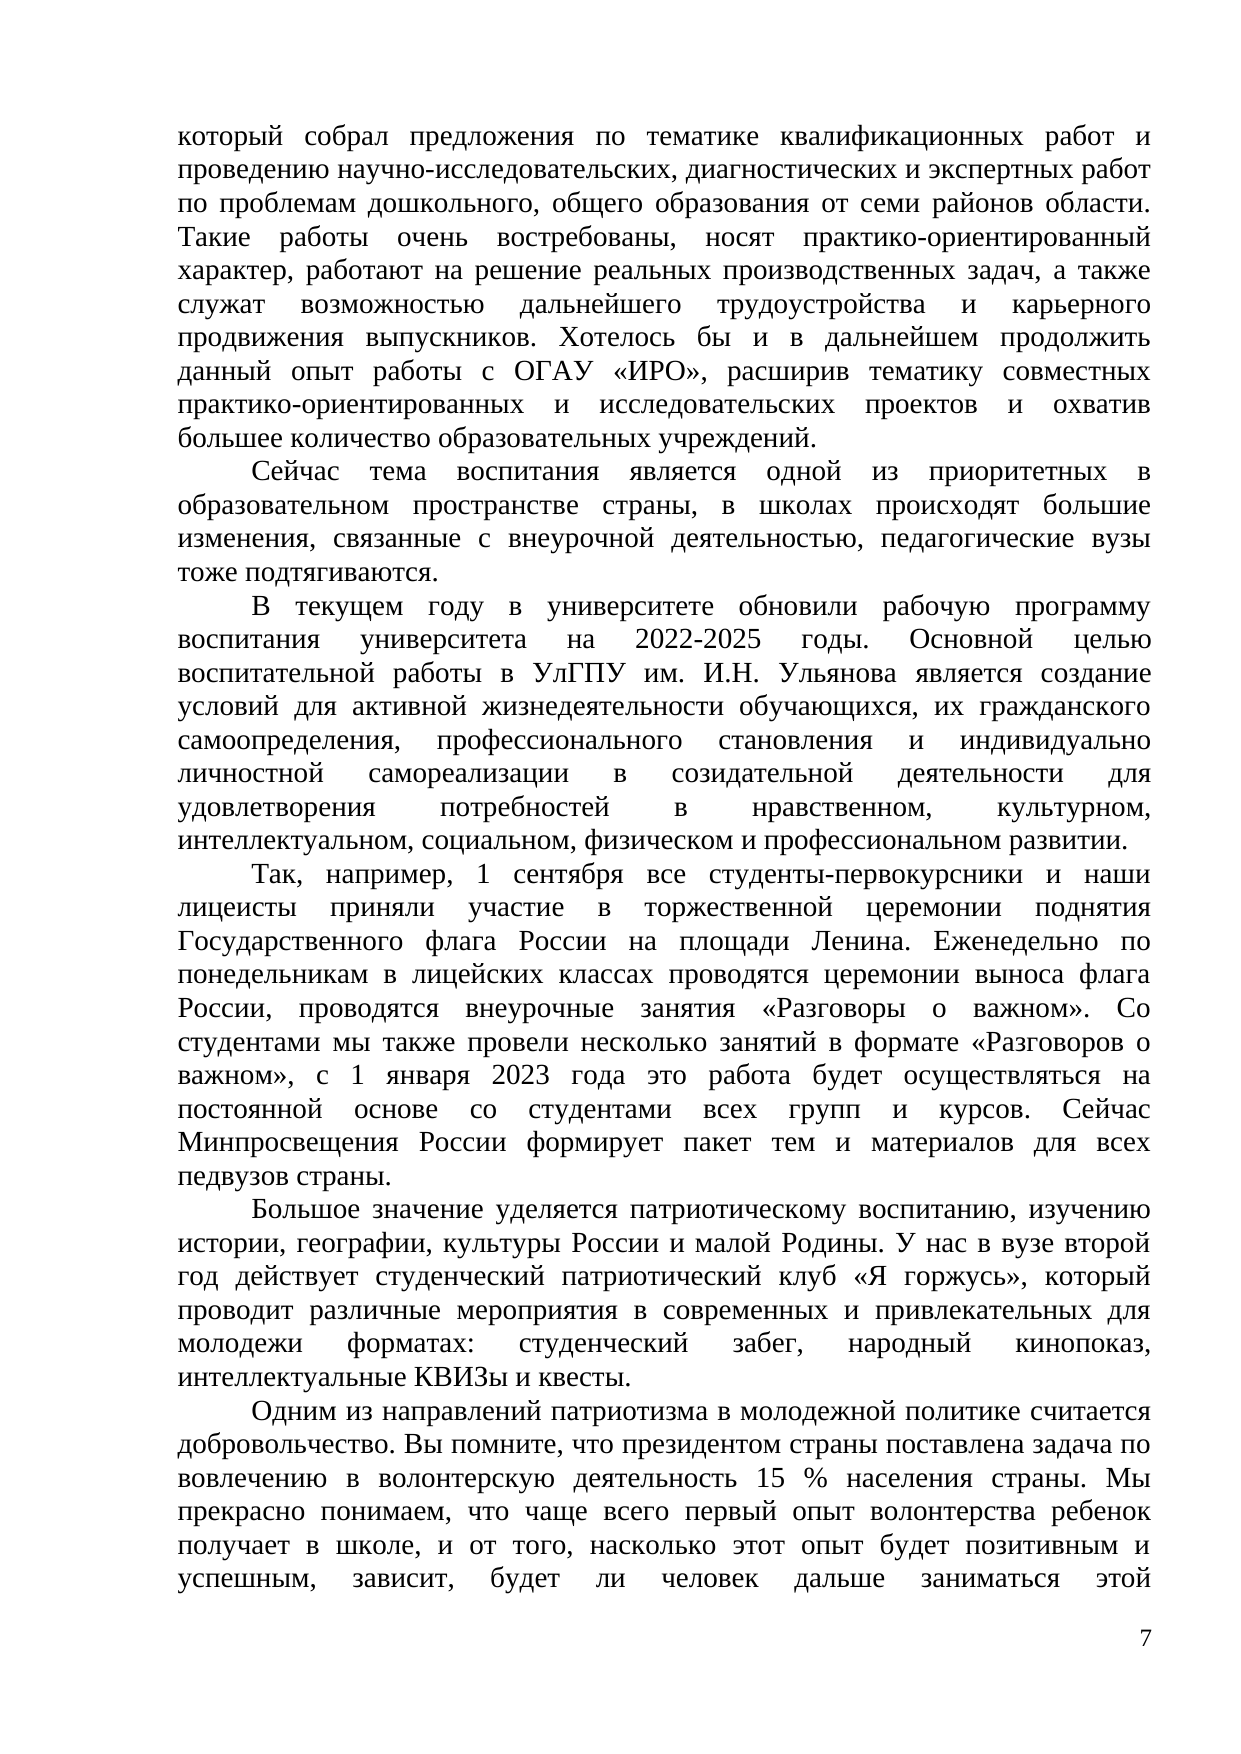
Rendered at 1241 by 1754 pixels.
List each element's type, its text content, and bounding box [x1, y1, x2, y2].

text Так, например, 1 сентября все студенты-первокурсники и наши лицеисты приняли участие в торжественной церемонии поднятия Государственного флага России на площади Ленина. Еженедельно по понедельникам в лицейских классах проводятся церемонии выноса флага России, проводятся внеурочные занятия «Разговоры о важном». Со студентами мы также провели несколько занятий в формате «Разговоров о важном», с 1 января 2023 года это работа будет осуществляться на постоянной основе со студентами всех групп и курсов. Сейчас Минпросвещения России формирует пакет тем и материалов для всех педвузов страны. [177, 856, 1152, 1191]
text Большое значение уделяется патриотическому воспитанию, изучению истории, географии, культуры России и малой Родины. У нас в вузе второй год действует студенческий патриотический клуб «Я горжусь», который проводит различные мероприятия в современных и привлекательных для молодежи форматах: студенческий забег, народный кинопоказ, интеллектуальные КВИЗы и квесты. [177, 1191, 1152, 1393]
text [177, 1393, 1152, 1594]
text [177, 118, 1152, 453]
text В текущем году в университете обновили рабочую программу воспитания университета на 2022-2025 годы. Основной целью воспитательной работы в УлГПУ им. И.Н. Ульянова является создание условий для активной жизнедеятельности обучающихся, их гражданского самоопределения, профессионального становления и индивидуально личностной самореализации в созидательной деятельности для удовлетворения потребностей в нравственном, культурном, интеллектуальном, социальном, физическом и профессиональном развитии. [177, 588, 1152, 856]
text Сейчас тема воспитания является одной из приоритетных в образовательном пространстве страны, в школах происходят большие изменения, связанные с внеурочной деятельностью, педагогические вузы тоже подтягиваются. [177, 453, 1152, 588]
